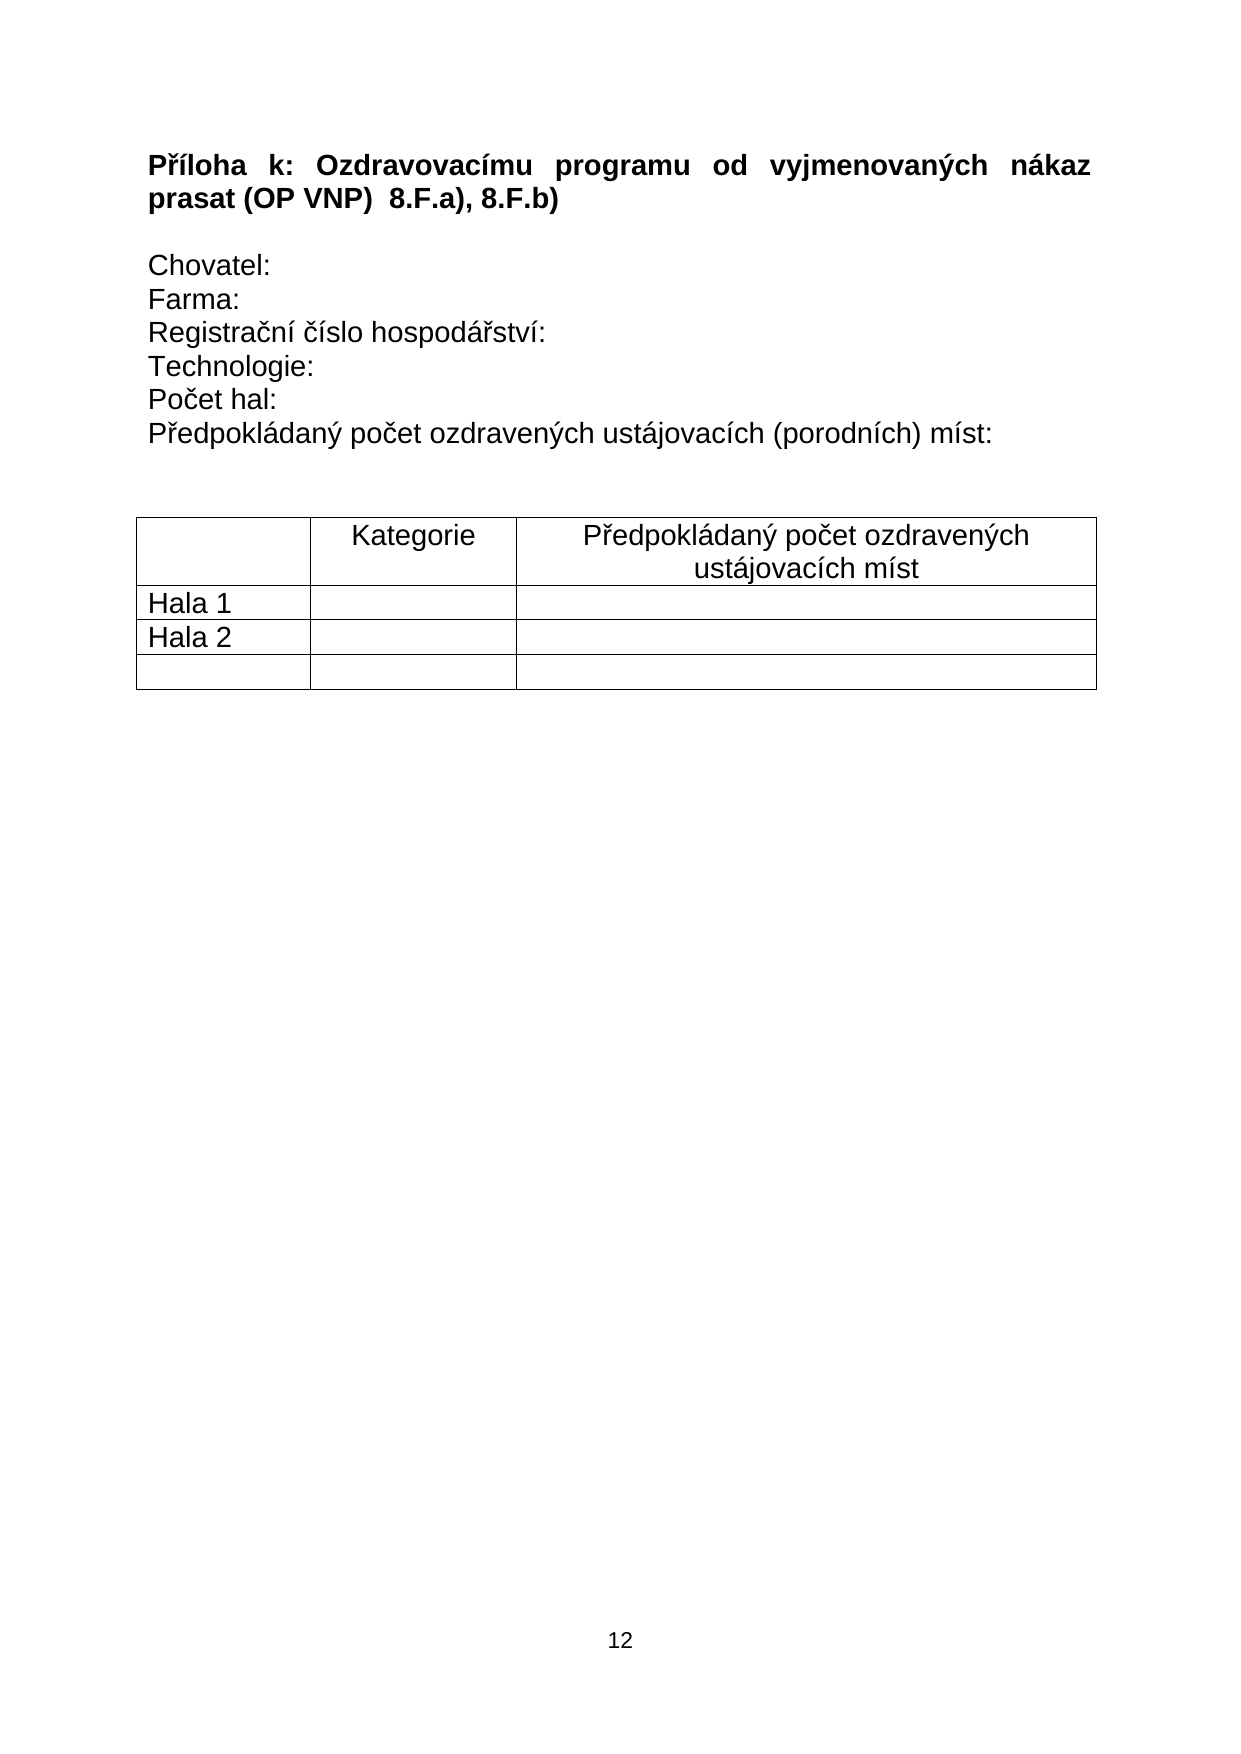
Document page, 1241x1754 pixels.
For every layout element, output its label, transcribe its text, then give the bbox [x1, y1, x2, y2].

text Počet hal: [148, 382, 1093, 416]
text Technologie: [148, 349, 1093, 382]
text Registrační číslo hospodářství: [148, 315, 1093, 349]
table_header Kategorie [311, 518, 516, 585]
text Chovatel: [148, 248, 1093, 282]
table_cell [311, 655, 516, 688]
table_cell Hala 1 [137, 586, 310, 619]
table_header [137, 518, 310, 585]
text Předpokládaný počet ozdravených ustájovacích (porodních) míst: [148, 416, 1093, 449]
text Příloha k: Ozdravovacímu programu od vyjmenovaných nákaz prasat (OP VNP) 8.F.a), 8.F.b) [148, 148, 1093, 215]
table_cell [517, 655, 1096, 688]
table_header Předpokládaný počet ozdravených ustájovacích míst [517, 518, 1096, 585]
table_cell [311, 586, 516, 619]
table_cell [517, 620, 1096, 654]
table_cell [517, 586, 1096, 619]
table_cell [137, 655, 310, 688]
table_cell Hala 2 [137, 620, 310, 654]
table_cell [311, 620, 516, 654]
text Farma: [148, 282, 1093, 315]
